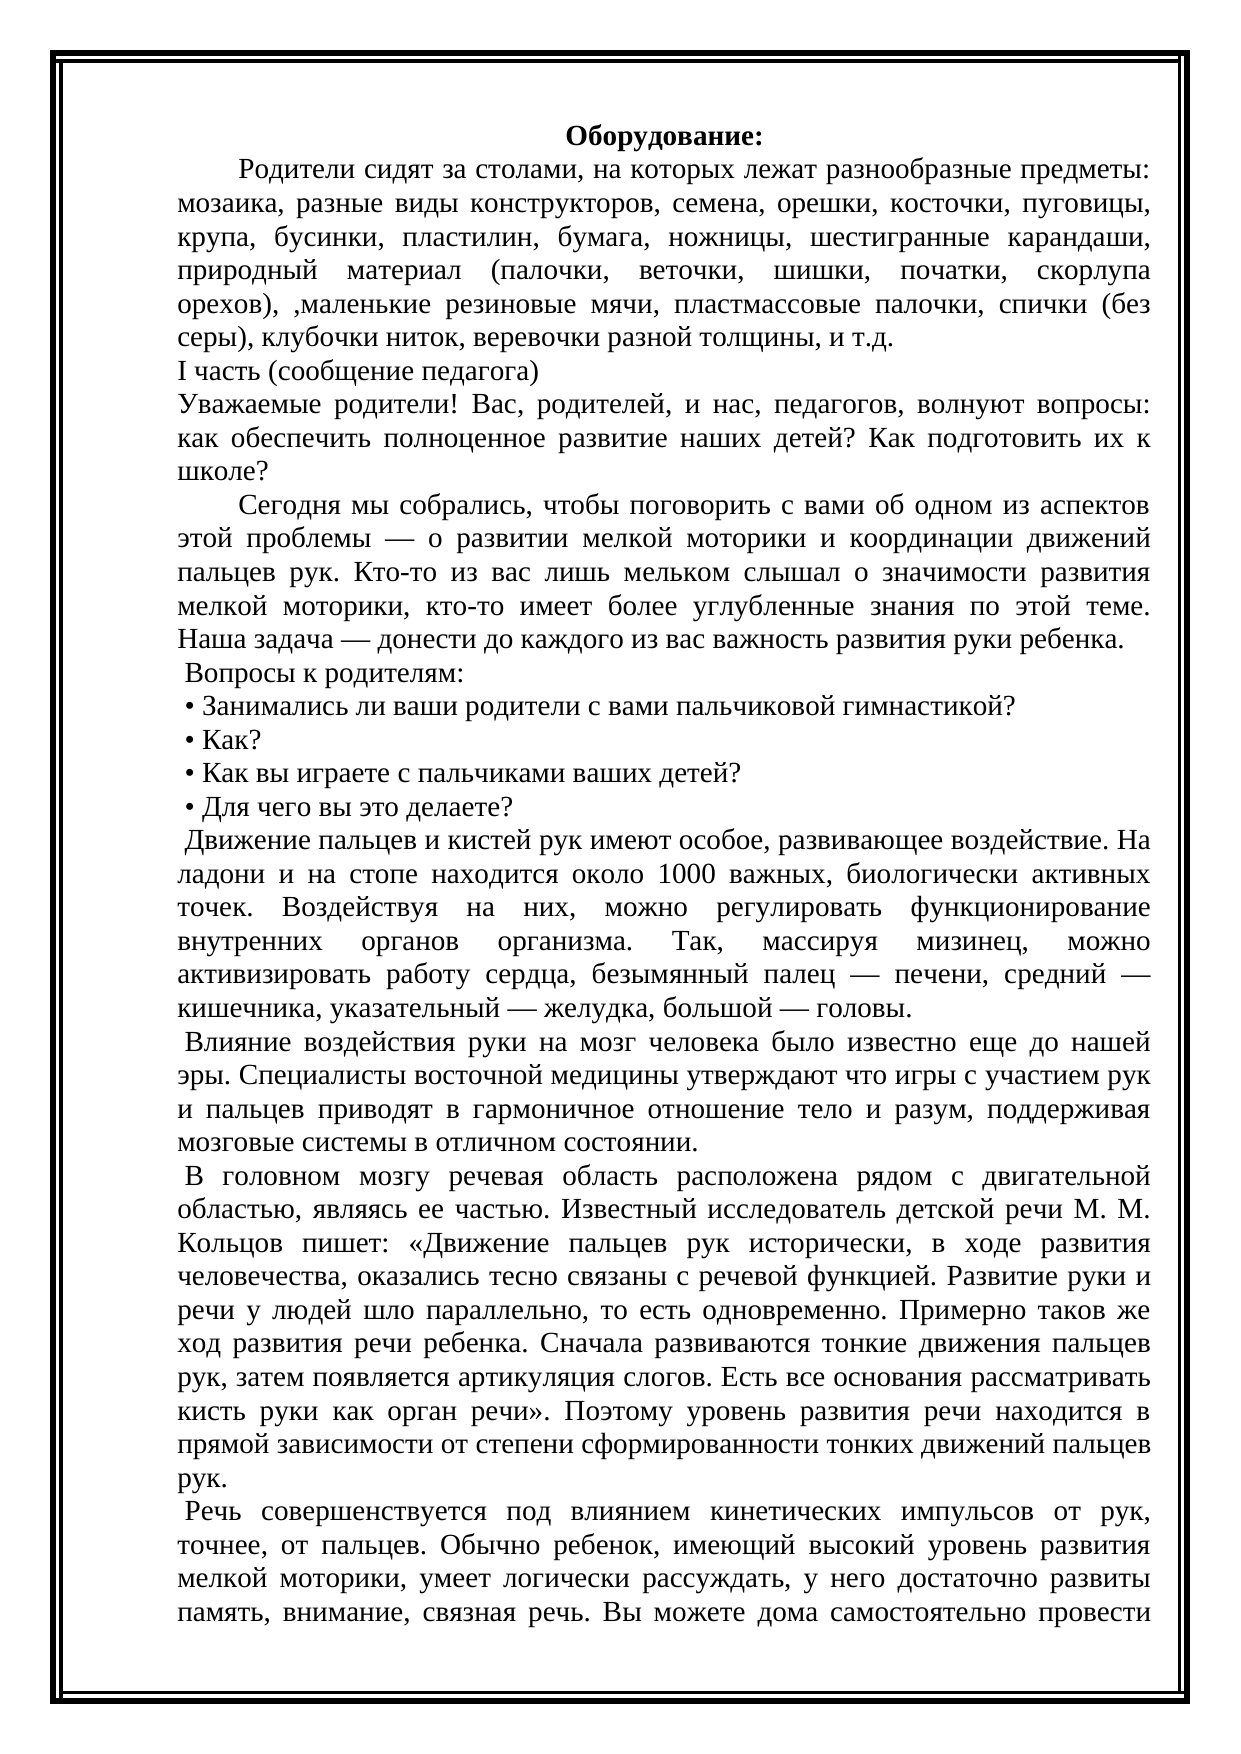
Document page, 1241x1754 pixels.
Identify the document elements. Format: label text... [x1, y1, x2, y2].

text • Как вы играете с пальчиками ваших детей? [177, 755, 1152, 789]
text Оборудование: [177, 118, 1152, 152]
text Уважаемые родители! Вас, родителей, и нас, педагогов, волнуют вопросы: как обеспечить полноценное развитие наших детей? Как подготовить их к школе? [177, 386, 1152, 487]
text Вопросы к родителям: [177, 655, 1152, 688]
text • Как? [177, 722, 1152, 755]
text Движение пальцев и кистей рук имеют особое, развивающее воздействие. На ладони и на стопе находится около 1000 важных, биологически активных точек. Воздействуя на них, можно регулировать функционирование внутренних органов организма. Так, массируя мизинец, можно активизировать работу сердца, безымянный палец — печени, средний — кишечника, указательный — желудка, большой — головы. [177, 822, 1152, 1024]
text Сегодня мы собрались, чтобы поговорить с вами об одном из аспектов этой проблемы — о развитии мелкой моторики и координации движений пальцев рук. Кто-то из вас лишь мельком слышал о значимости развития мелкой моторики, кто-то имеет более углубленные знания по этой теме. Наша задача — донести до каждого из вас важность развития руки ребенка. [177, 487, 1152, 655]
text • Для чего вы это делаете? [177, 789, 1152, 822]
text I часть (сообщение педагога) [177, 353, 1152, 386]
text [177, 1493, 1152, 1627]
text Родители сидят за столами, на которых лежат разнообразные предметы: мозаика, разные виды конструкторов, семена, орешки, косточки, пуговицы, крупа, бусинки, пластилин, бумага, ножницы, шестигранные карандаши, природный материал (палочки, веточки, шишки, початки, скорлупа орехов), ,маленькие резиновые мячи, пластмассовые палочки, спички (без серы), клубочки ниток, веревочки разной толщины, и т.д. [177, 152, 1152, 353]
text • Занимались ли ваши родители с вами пальчиковой гимнастикой? [177, 688, 1152, 722]
text В головном мозгу речевая область расположена рядом с двигательной областью, являясь ее частью. Известный исследователь детской речи М. М. Кольцов пишет: «Движение пальцев рук исторически, в ходе развития человечества, оказались тесно связаны с речевой функцией. Развитие руки и речи у людей шло параллельно, то есть одновременно. Примерно таков же ход развития речи ребенка. Сначала развиваются тонкие движения пальцев рук, затем появляется артикуляция слогов. Есть все основания рассматривать кисть руки как орган речи». Поэтому уровень развития речи находится в прямой зависимости от степени сформированности тонких движений пальцев рук. [177, 1158, 1152, 1493]
text Влияние воздействия руки на мозг человека было известно еще до нашей эры. Специалисты восточной медицины утверждают что игры с участием рук и пальцев приводят в гармоничное отношение тело и разум, поддерживая мозговые системы в отличном состоянии. [177, 1024, 1152, 1158]
